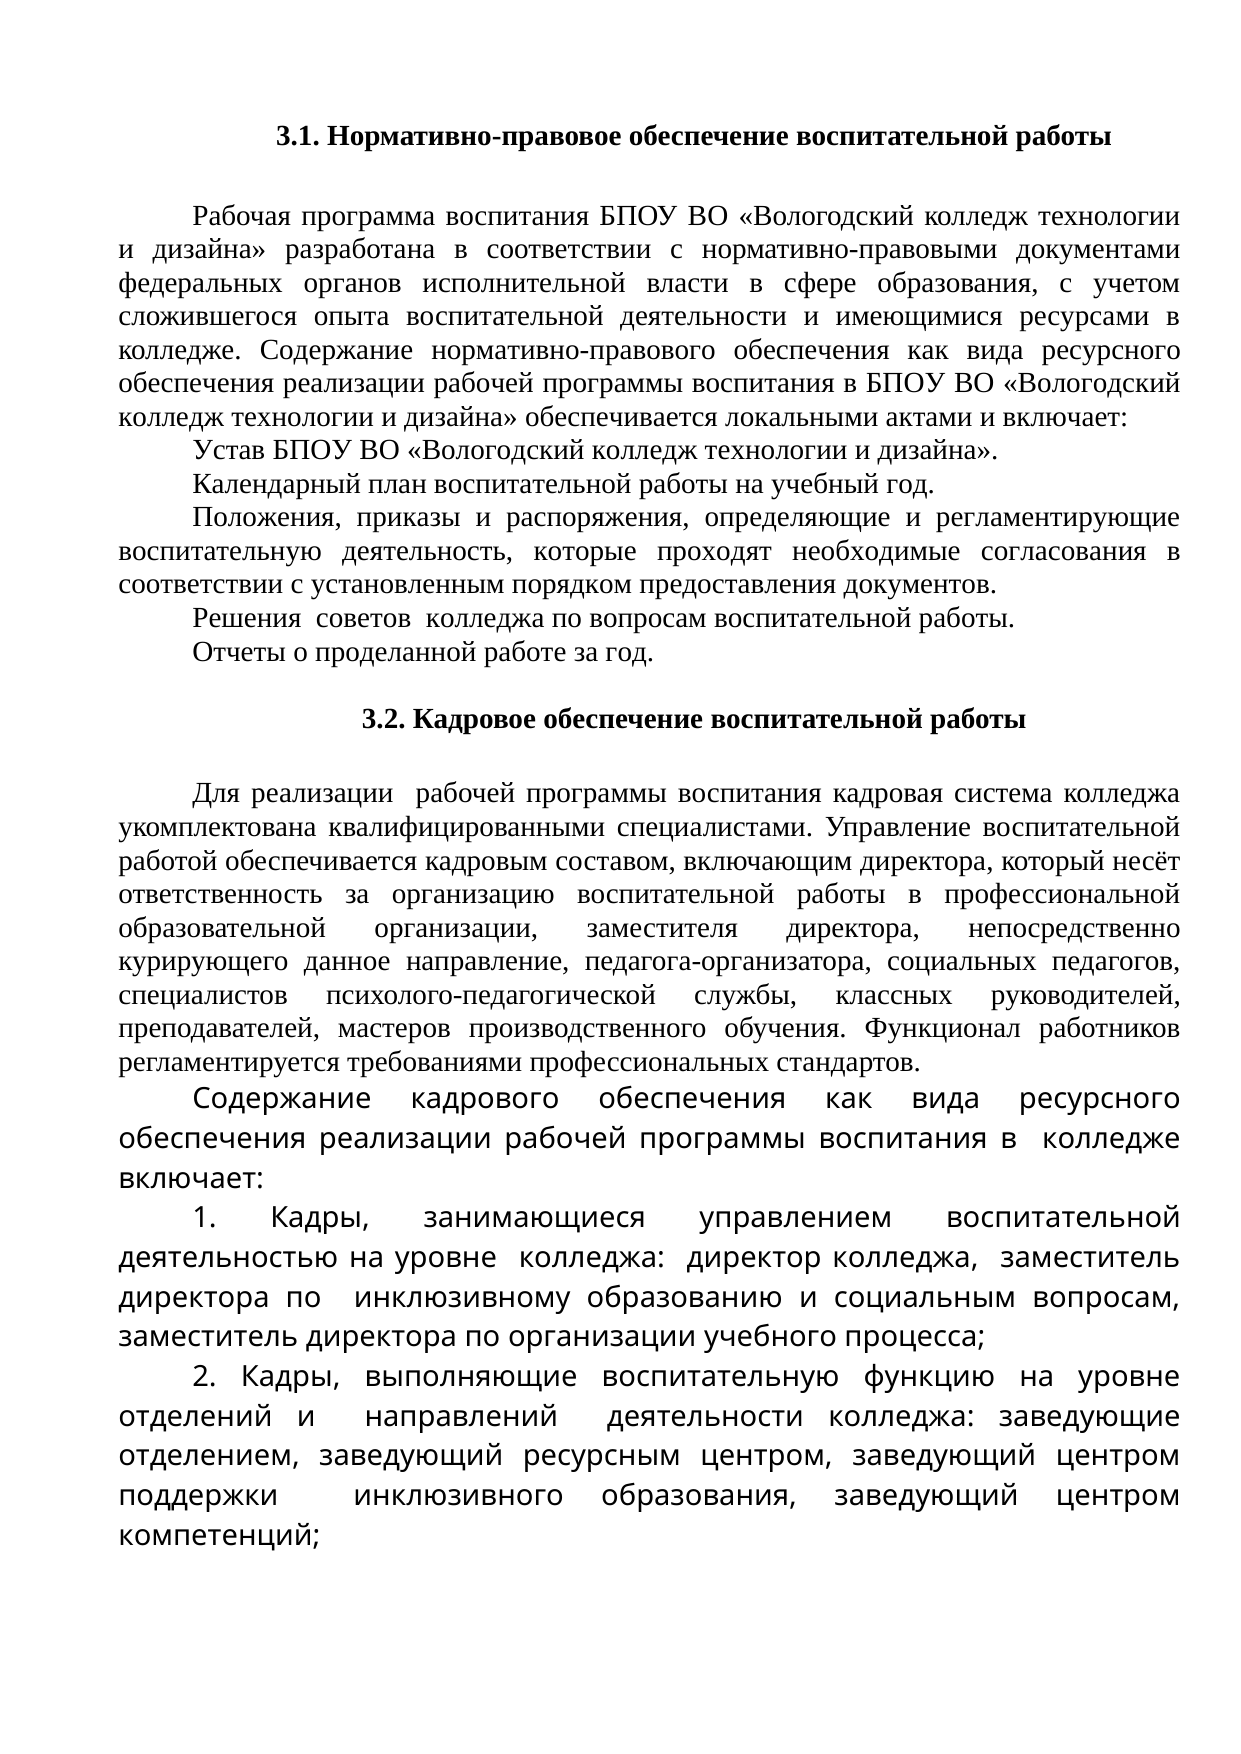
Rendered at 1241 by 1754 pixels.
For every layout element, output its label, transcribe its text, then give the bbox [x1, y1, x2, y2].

text Рабочая программа воспитания БПОУ ВО «Вологодский колледж технологии и дизайна» разработана в соответствии с нормативно-правовыми документами федеральных органов исполнительной власти в сфере образования, с учетом сложившегося опыта воспитательной деятельности и имеющимися ресурсами в колледже. Содержание нормативно-правового обеспечения как вида ресурсного обеспечения реализации рабочей программы воспитания в БПОУ ВО «Вологодский колледж технологии и дизайна» обеспечивается локальными актами и включает: [118, 198, 1181, 432]
text Календарный план воспитательной работы на учебный год. [118, 466, 1181, 499]
text Положения, приказы и распоряжения, определяющие и регламентирующие воспитательную деятельность, которые проходят необходимые согласования в соответствии с установленным порядком предоставления документов. [118, 499, 1181, 600]
text 1. Кадры, занимающиеся управлением воспитательной деятельностью на уровне колледжа: директор колледжа, заместитель директора по инклюзивному образованию и социальным вопросам, заместитель директора по организации учебного процесса; [118, 1197, 1181, 1355]
text Решения советов колледжа по вопросам воспитательной работы. [118, 600, 1181, 634]
text Отчеты о проделанной работе за год. [118, 634, 1181, 667]
text Устав БПОУ ВО «Вологодский колледж технологии и дизайна». [118, 432, 1181, 466]
text Содержание кадрового обеспечения как вида ресурсного обеспечения реализации рабочей программы воспитания в колледже включает: [118, 1077, 1181, 1197]
text Для реализации рабочей программы воспитания кадровая система колледжа укомплектована квалифицированными специалистами. Управление воспитательной работой обеспечивается кадровым составом, включающим директора, который несёт ответственность за организацию воспитательной работы в профессиональной образовательной организации, заместителя директора, непосредственно курирующего данное направление, педагога-организатора, социальных педагогов, специалистов психолого-педагогической службы, классных руководителей, преподавателей, мастеров производственного обучения. Функционал работников регламентируется требованиями профессиональных стандартов. [118, 776, 1181, 1077]
text 2. Кадры, выполняющие воспитательную функцию на уровне отделений и направлений деятельности колледжа: заведующие отделением, заведующий ресурсным центром, заведующий центром поддержки инклюзивного образования, заведующий центром компетенций; [118, 1355, 1181, 1554]
text 3.1. Нормативно-правовое обеспечение воспитательной работы [118, 118, 1181, 152]
text 3.2. Кадровое обеспечение воспитательной работы [118, 701, 1181, 734]
